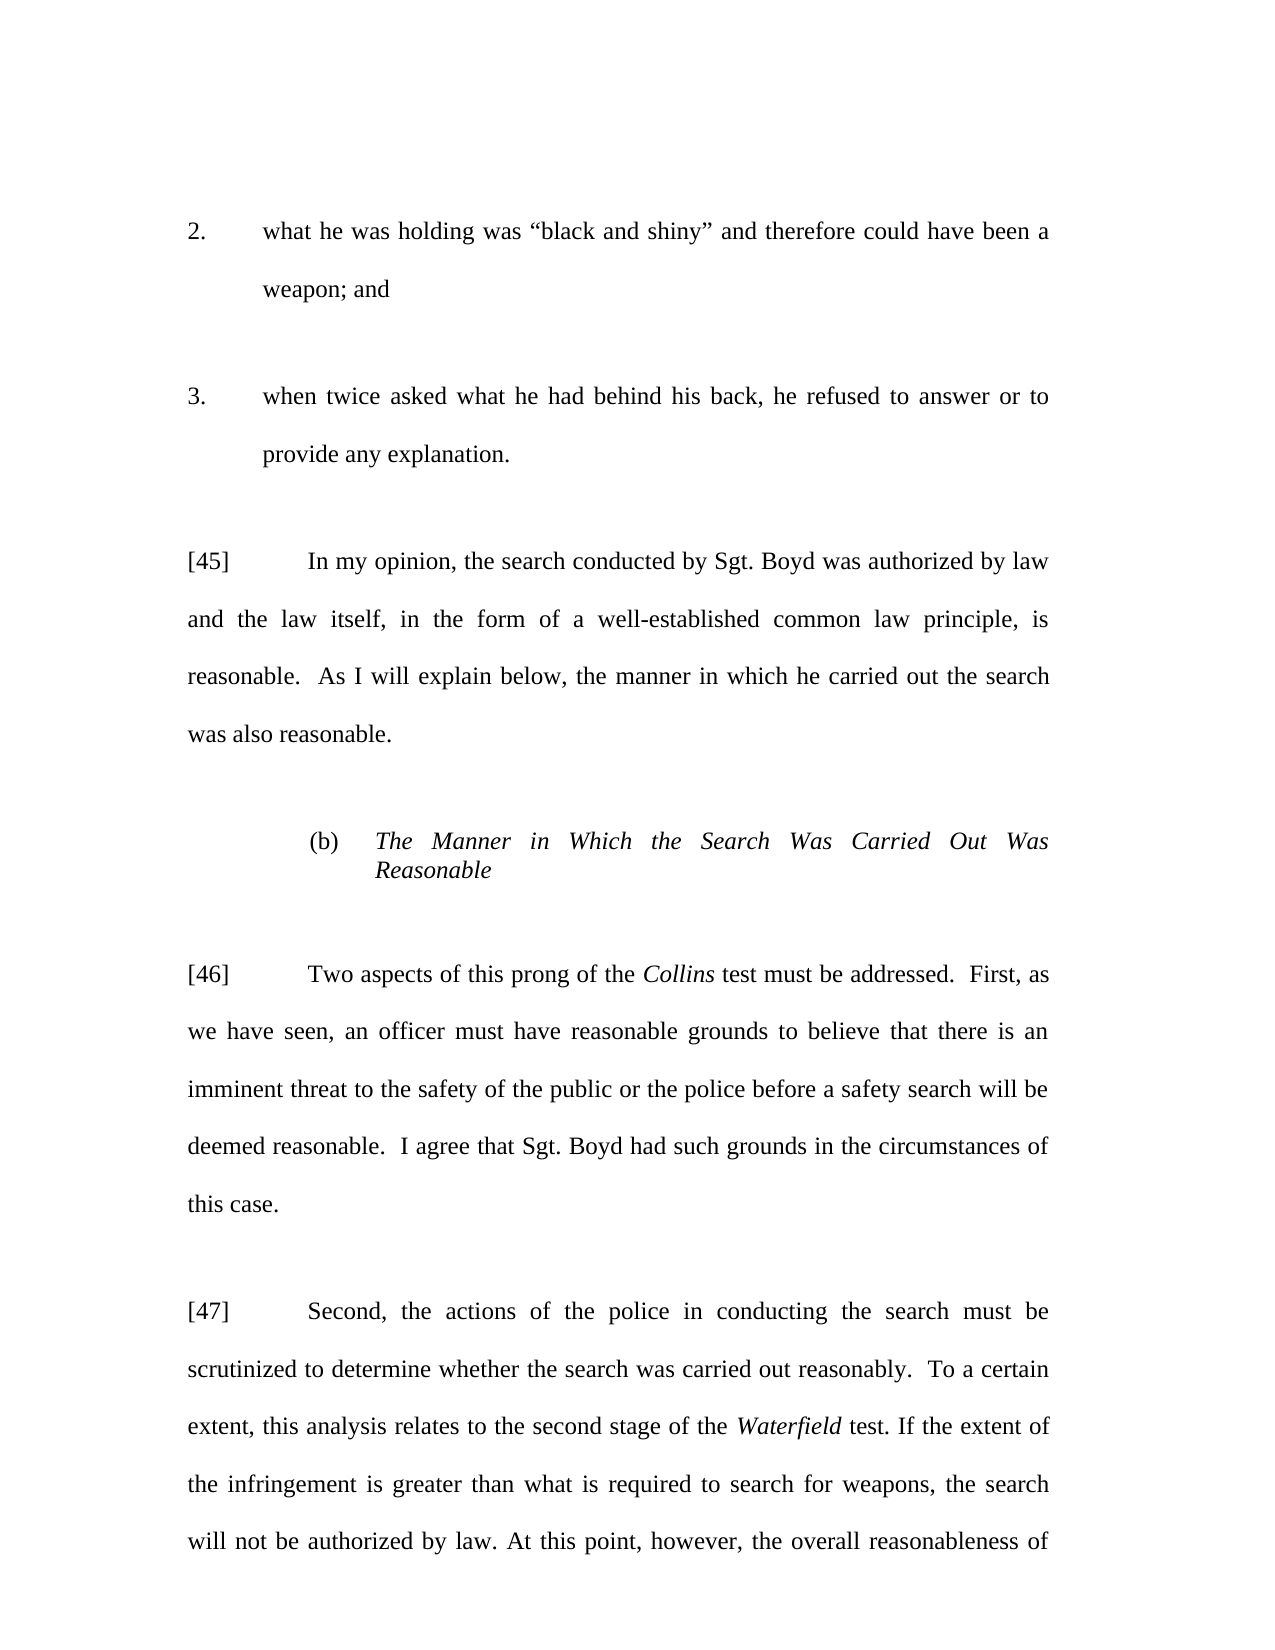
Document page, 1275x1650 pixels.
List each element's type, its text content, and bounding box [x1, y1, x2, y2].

text Two aspects of this prong of the Collins test must be addressed. First, as we have seen, an officer must have reasonable grounds to believe that there is an imminent threat to the safety of the public or the police before a safety search will be deemed reasonable. I agree that Sgt. Boyd had such grounds in the circumstances of this case. [187, 959, 1050, 1218]
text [187, 1296, 1050, 1555]
text 2. what he was holding was “black and shiny” and therefore could have been a weapon; and [187, 216, 1050, 303]
text 3. when twice asked what he had behind his back, he refused to answer or to provide any explanation. [187, 381, 1050, 468]
title (b) The Manner in Which the Search Was Carried Out Was Reasonable [309, 826, 1050, 884]
text In my opinion, the search conducted by Sgt. Boyd was authorized by law and the law itself, in the form of a well-established common law principle, is reasonable. As I will explain below, the manner in which he carried out the search was also reasonable. [187, 546, 1050, 748]
